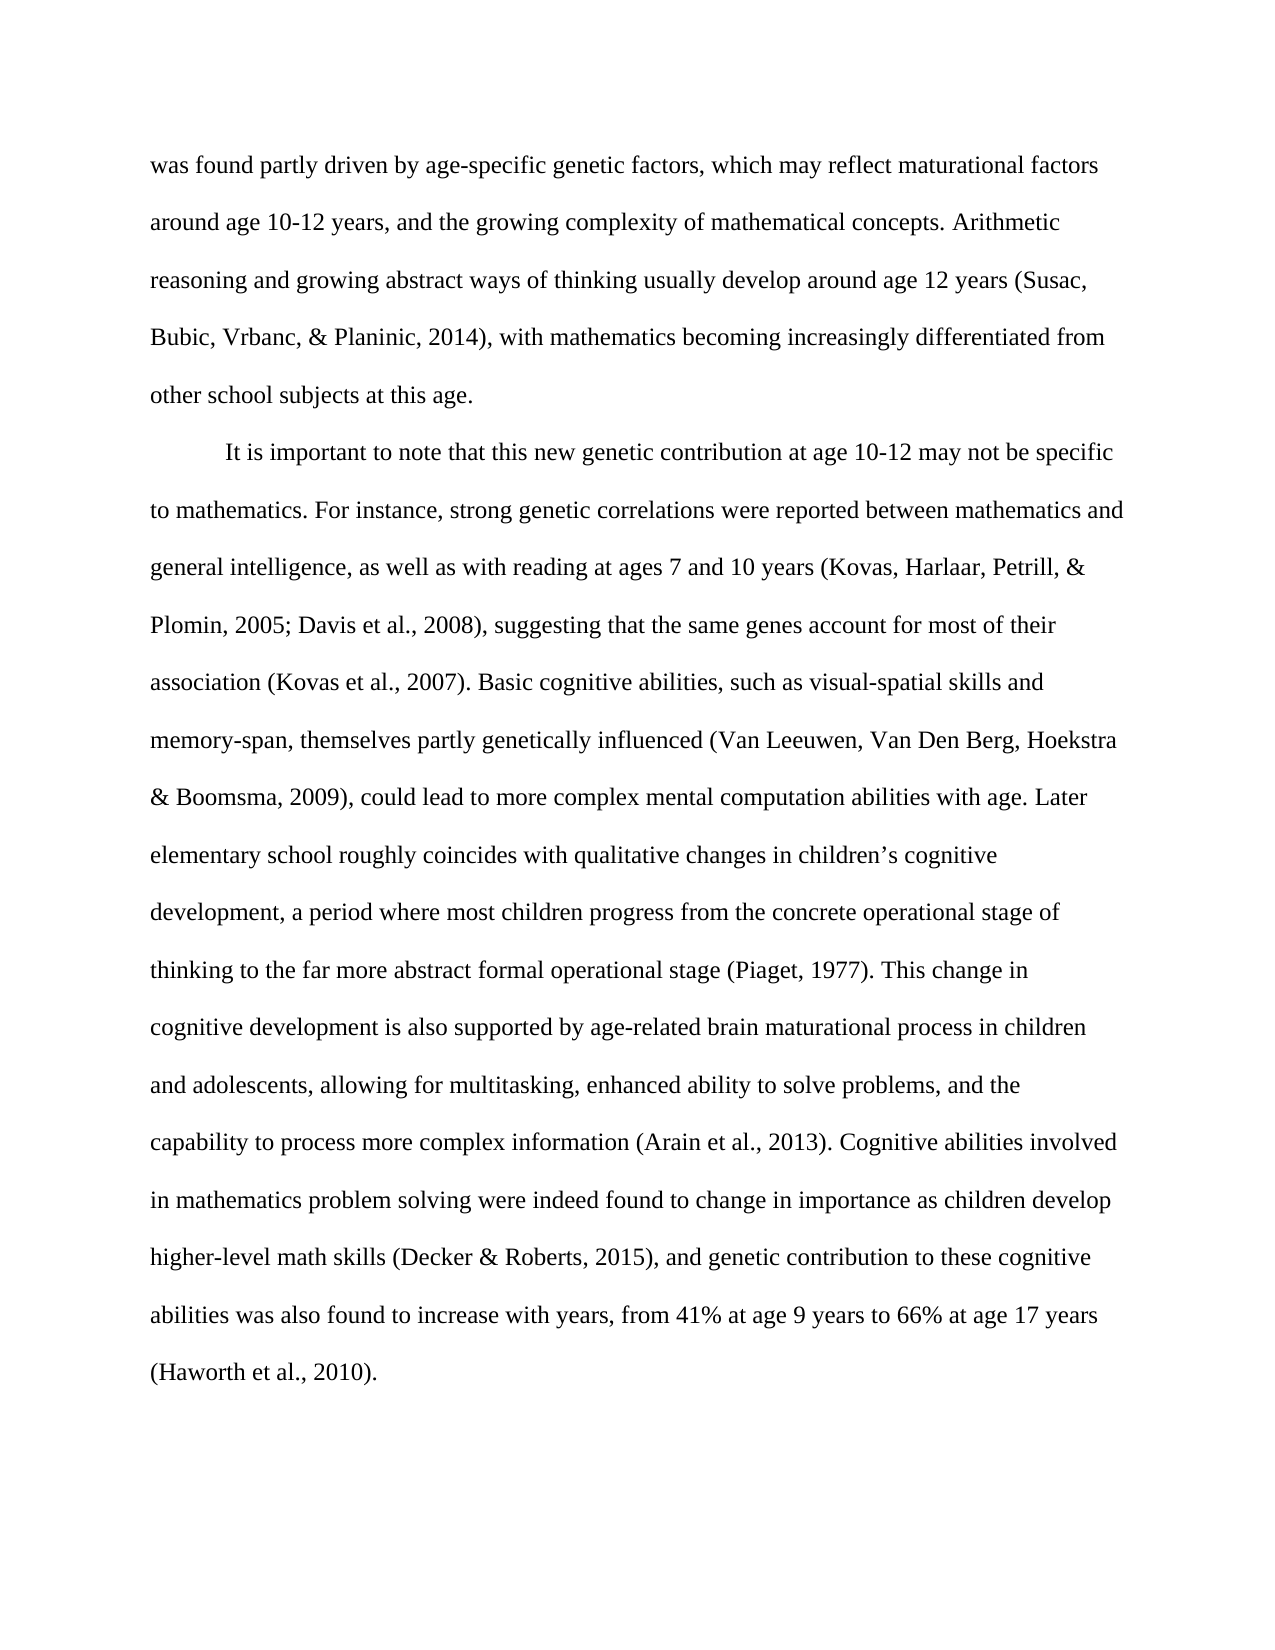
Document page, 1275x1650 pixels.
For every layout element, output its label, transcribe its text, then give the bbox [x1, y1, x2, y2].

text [150, 150, 1125, 409]
text It is important to note that this new genetic contribution at age 10-12 may not be specific to mathematics. For instance, strong genetic correlations were reported between mathematics and general intelligence, as well as with reading at ages 7 and 10 years (Kovas, Harlaar, Petrill, & Plomin, 2005; Davis et al., 2008), suggesting that the same genes account for most of their association (Kovas et al., 2007). Basic cognitive abilities, such as visual-spatial skills and memory-span, themselves partly genetically influenced (Van Leeuwen, Van Den Berg, Hoekstra & Boomsma, 2009), could lead to more complex mental computation abilities with age. Later elementary school roughly coincides with qualitative changes in children’s cognitive development, a period where most children progress from the concrete operational stage of thinking to the far more abstract formal operational stage (Piaget, 1977). This change in cognitive development is also supported by age-related brain maturational process in children and adolescents, allowing for multitasking, enhanced ability to solve problems, and the capability to process more complex information (Arain et al., 2013). Cognitive abilities involved in mathematics problem solving were indeed found to change in importance as children develop higher-level math skills (Decker & Roberts, 2015), and genetic contribution to these cognitive abilities was also found to increase with years, from 41% at age 9 years to 66% at age 17 years (Haworth et al., 2010). [150, 437, 1125, 1386]
